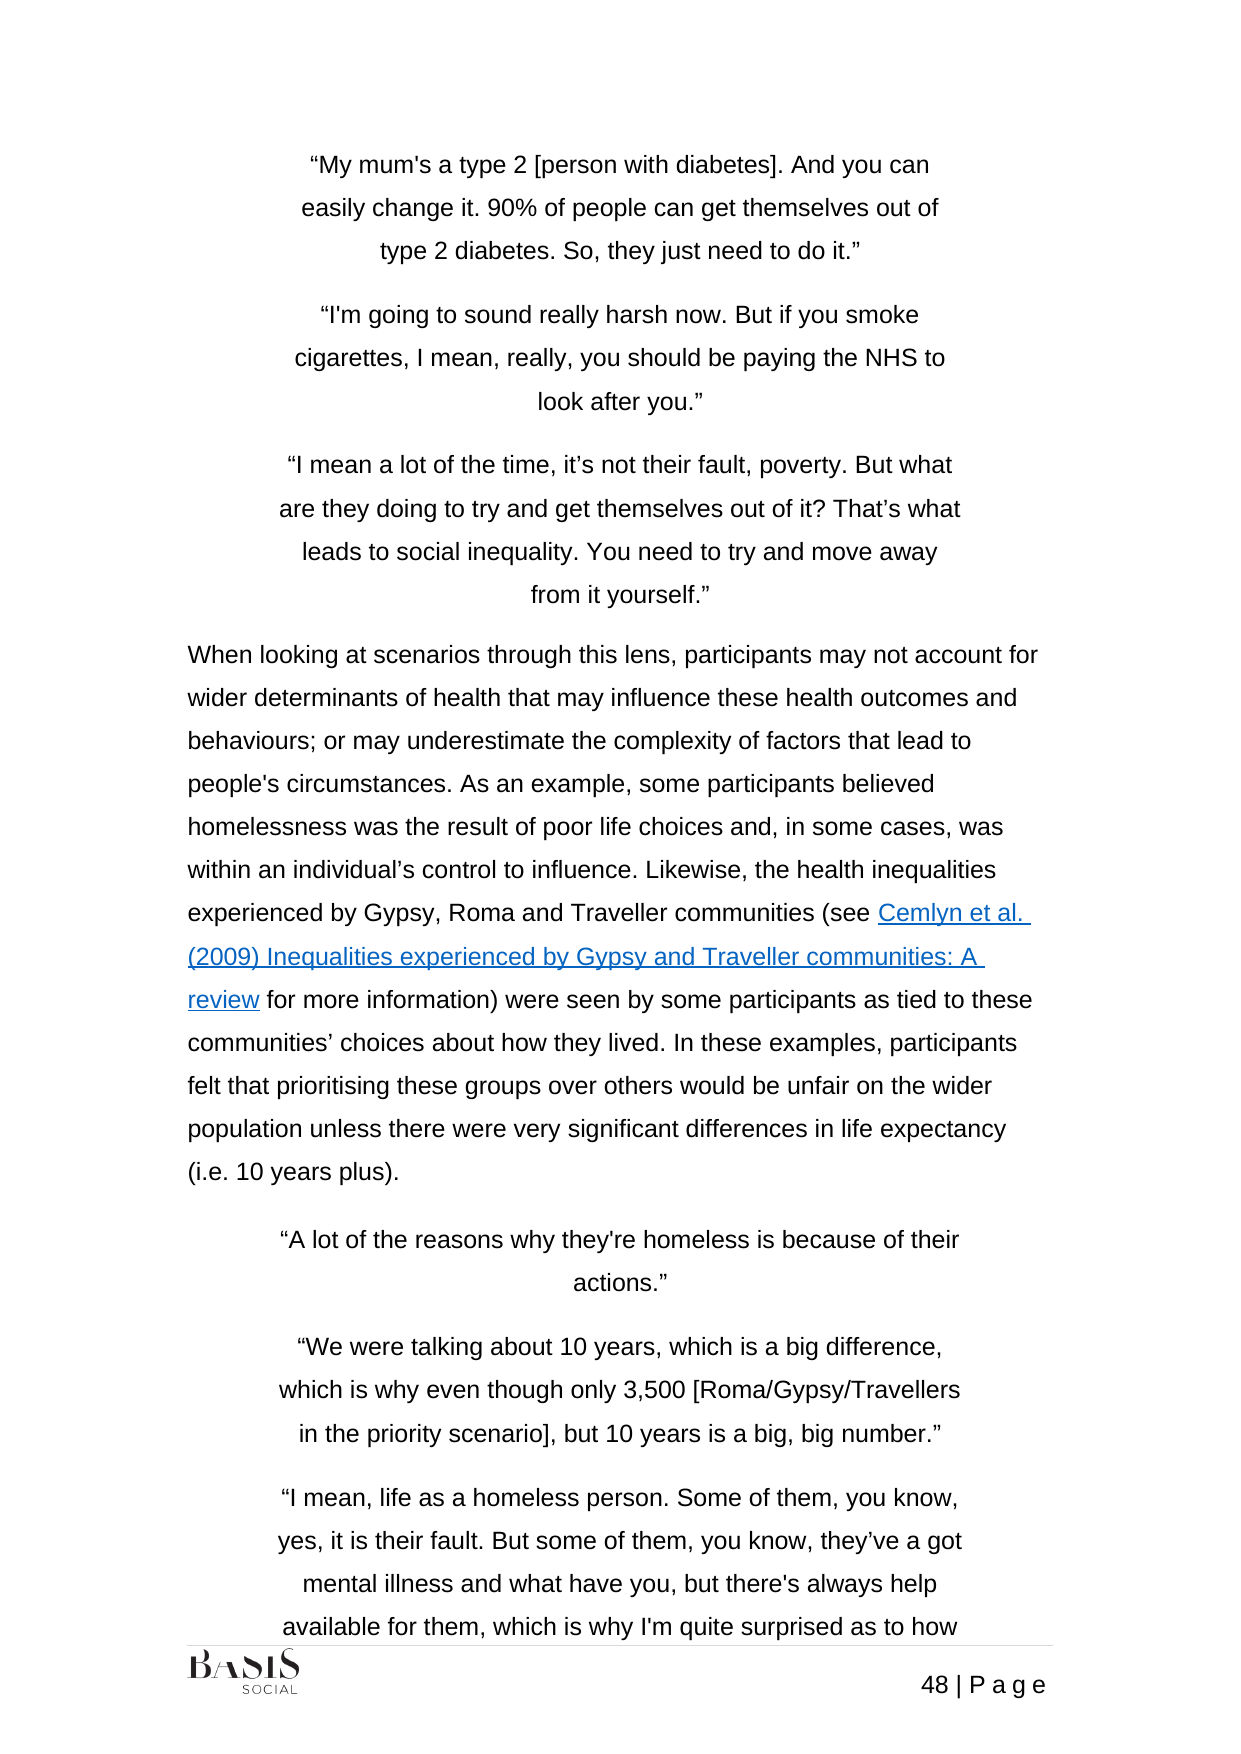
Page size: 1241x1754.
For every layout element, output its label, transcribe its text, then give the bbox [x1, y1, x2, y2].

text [277, 1482, 963, 1641]
text “I'm going to sound really harsh now. But if you smoke cigarettes, I mean, really, you should be paying the NHS to look after you.” [277, 300, 963, 415]
text “We were talking about 10 years, which is a big difference, which is why even though only 3,500 [Roma/Gypsy/Travellers in the priority scenario], but 10 years is a big, big number.” [277, 1332, 963, 1447]
text “I mean a lot of the time, it’s not their fault, poverty. But what are they doing to try and get themselves out of it? That’s what leads to social inequality. You need to try and move away from it yourself.” [277, 450, 963, 608]
text “A lot of the reasons why they're homeless is because of their actions.” [277, 1225, 963, 1297]
text “My mum's a type 2 [person with diabetes]. And you can easily change it. 90% of people can get themselves out of type 2 diabetes. So, they just need to do it.” [277, 150, 963, 265]
picture [187, 1648, 299, 1694]
text When looking at scenarios through this lens, participants may not account for wider determinants of health that may influence these health outcomes and behaviours; or may underestimate the complexity of factors that lead to people's circumstances. As an example, some participants believed homelessness was the result of poor life choices and, in some cases, was within an individual’s control to influence. Likewise, the health inequalities experienced by Gypsy, Roma and Traveller communities (see Cemlyn et al. (2009) Inequalities experienced by Gypsy and Traveller communities: A review for more information) were seen by some participants as tied to these communities’ choices about how they lived. In these examples, participants felt that prioritising these groups over others would be unfair on the wider population unless there were very significant differences in life expectancy (i.e. 10 years plus). [187, 639, 1053, 1186]
